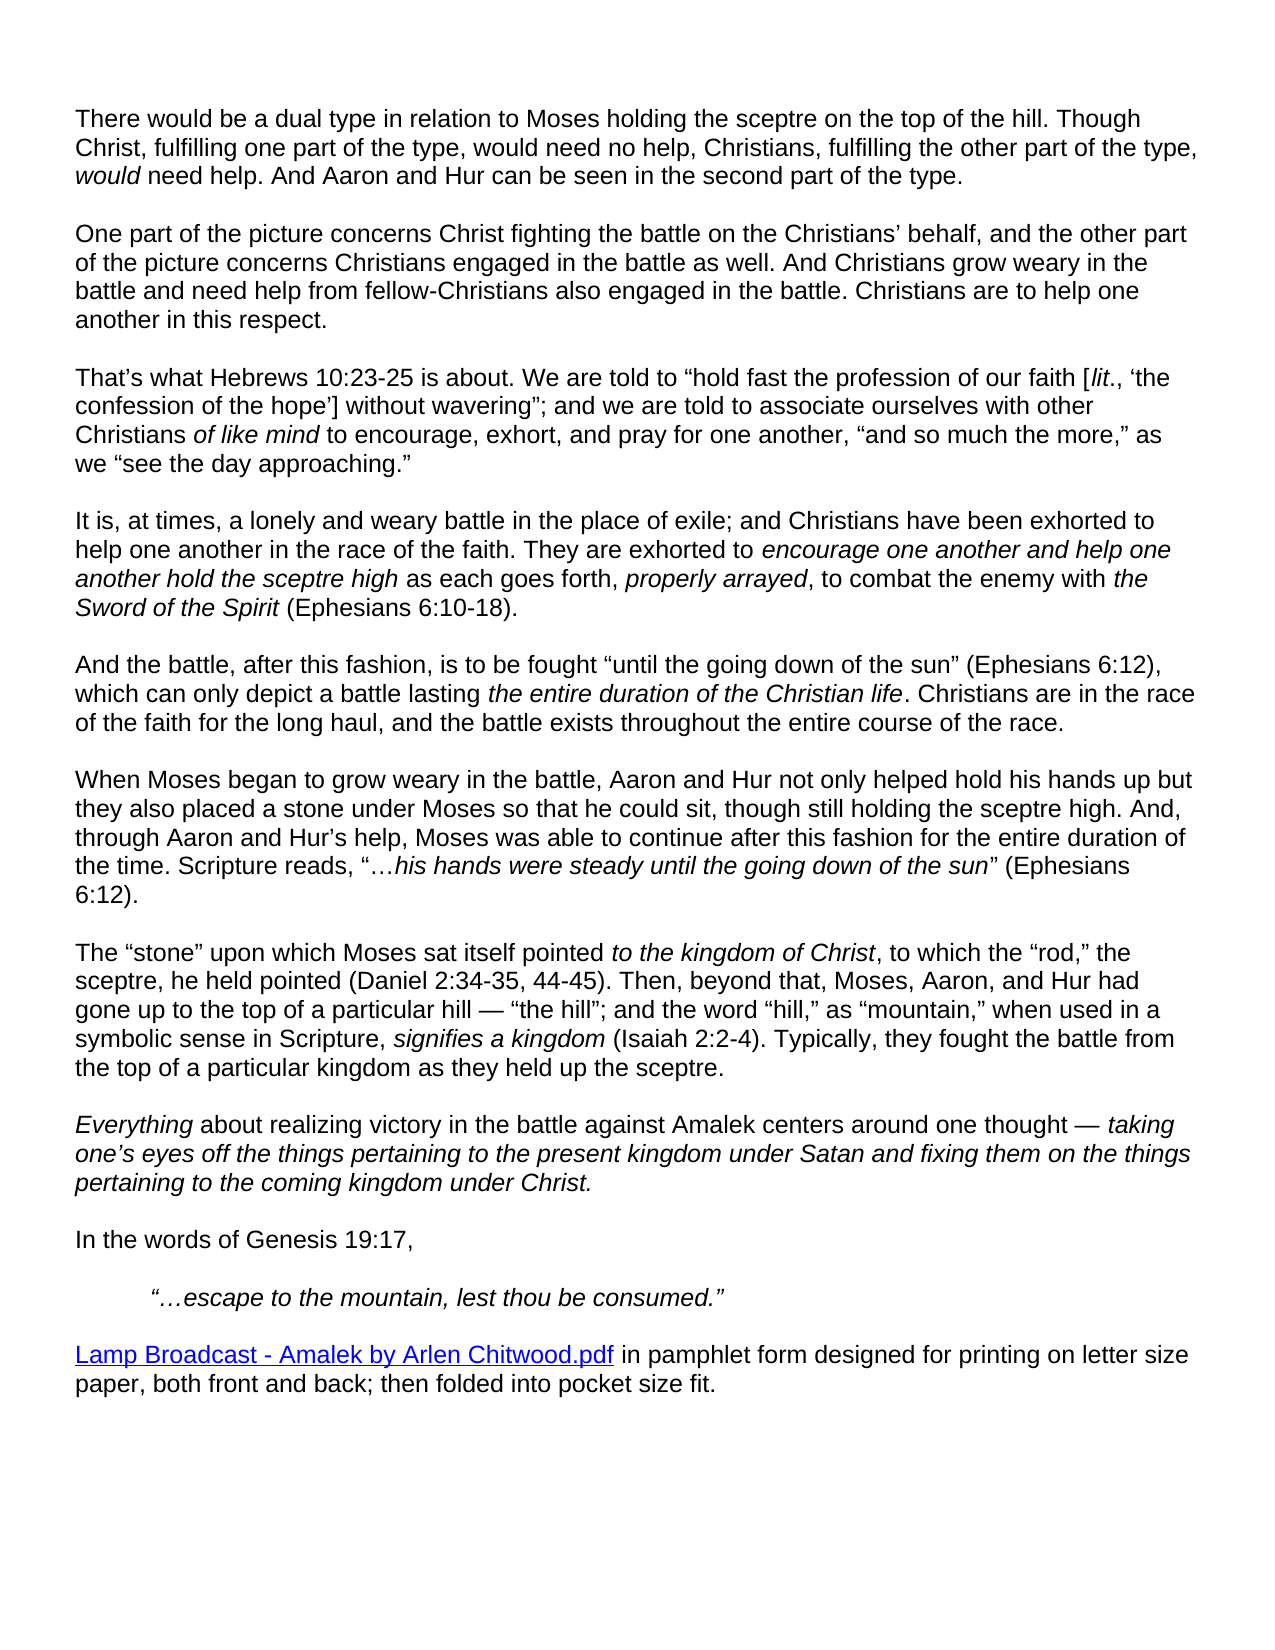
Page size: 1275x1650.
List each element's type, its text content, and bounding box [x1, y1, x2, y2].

text “…escape to the mountain, lest thou be consumed.” [150, 1282, 1200, 1311]
text Everything about realizing victory in the battle against Amalek centers around one thought — taking one’s eyes off the things pertaining to the present kingdom under Satan and fixing them on the things pertaining to the coming kingdom under Christ. [75, 1110, 1200, 1196]
text Lamp Broadcast - Amalek by Arlen Chitwood.pdf in pamphlet form designed for printing on letter size paper, both front and back; then folded into pocket size fit. [717, 1340, 1200, 1397]
text The “stone” upon which Moses sat itself pointed to the kingdom of Christ, to which the “rod,” the sceptre, he held pointed (Daniel 2:34-35, 44-45). Then, beyond that, Moses, Aaron, and Hur had gone up to the top of a particular hill — “the hill”; and the word “hill,” as “mountain,” when used in a symbolic sense in Scripture, signifies a kingdom (Isaiah 2:2-4). Typically, they fought the battle from the top of a particular kingdom as they held up the sceptre. [75, 937, 1200, 1081]
text When Moses began to grow weary in the battle, Aaron and Hur not only helped hold his hands up but they also placed a stone under Moses so that he could sit, though still holding the sceptre high. And, through Aaron and Hur’s help, Moses was able to continue after this fashion for the entire duration of the time. Scripture reads, “…his hands were steady until the going down of the sun” (Ephesians 6:12). [75, 765, 1200, 909]
text There would be a dual type in relation to Moses holding the sceptre on the top of the hill. Though Christ, fulfilling one part of the type, would need no help, Christians, fulfilling the other part of the type, would need help. And Aaron and Hur can be seen in the second part of the type. [75, 104, 1200, 190]
text Lamp Broadcast - Amalek by Arlen Chitwood.pdf in pamphlet form designed for printing on letter size paper, both front and back; then folded into pocket size fit. [75, 1340, 621, 1369]
text That’s what Hebrews 10:23-25 is about. We are told to “hold fast the profession of our faith [lit., ‘the confession of the hope’] without wavering”; and we are told to associate ourselves with other Christians of like mind to encourage, exhort, and pray for one another, “and so much the more,” as we “see the day approaching.” [75, 362, 1200, 477]
text One part of the picture concerns Christ fighting the battle on the Christians’ behalf, and the other part of the picture concerns Christians engaged in the battle as well. And Christians grow weary in the battle and need help from fellow-Christians also engaged in the battle. Christians are to help one another in this respect. [75, 219, 1200, 334]
text It is, at times, a lonely and weary battle in the place of exile; and Christians have been exhorted to help one another in the race of the faith. They are exhorted to encourage one another and help one another hold the sceptre high as each goes forth, properly arrayed, to combat the enemy with the Sword of the Spirit (Ephesians 6:10-18). [75, 506, 1200, 621]
text And the battle, after this fashion, is to be fought “until the going down of the sun” (Ephesians 6:12), which can only depict a battle lasting the entire duration of the Christian life. Christians are in the race of the faith for the long haul, and the battle exists throughout the entire course of the race. [75, 650, 1200, 736]
text In the words of Genesis 19:17, [75, 1225, 1200, 1254]
